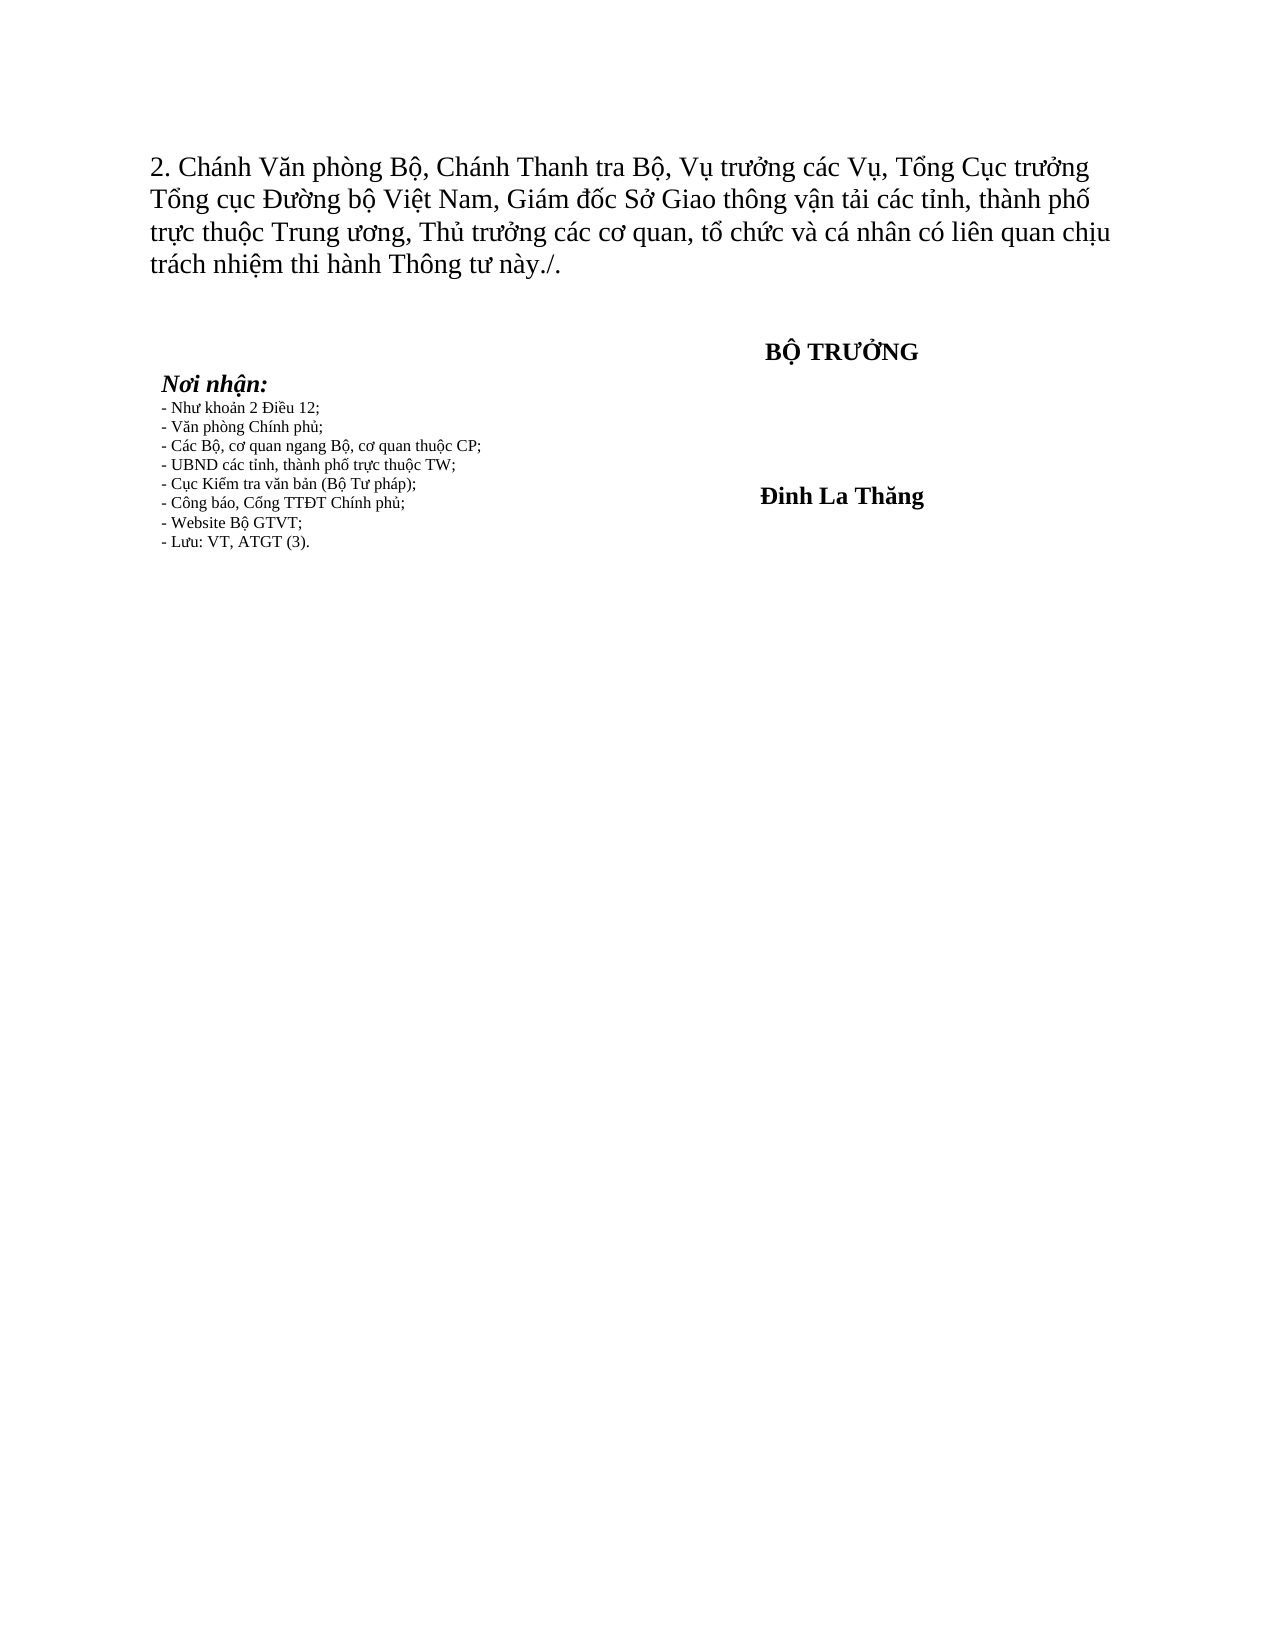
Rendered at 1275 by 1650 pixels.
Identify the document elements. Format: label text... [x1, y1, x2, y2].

text 2. Chánh Văn phòng Bộ, Chánh Thanh tra Bộ, Vụ trưởng các Vụ, Tổng Cục trưởng Tổng cục Đường bộ Việt Nam, Giám đốc Sở Giao thông vận tải các tỉnh, thành phố trực thuộc Trung ương, Thủ trưởng các cơ quan, tổ chức và cá nhân có liên quan chịu trách nhiệm thi hành Thông tư này./. [150, 150, 1125, 279]
table_header BỘ TRƯỞNG Đinh La Thăng [611, 325, 1072, 551]
table_header Nơi nhận: - Như khoản 2 Điều 12; - Văn phòng Chính phủ; - Các Bộ, cơ quan ngang Bộ, cơ quan thuộc CP; - UBND các tỉnh, thành phố trực thuộc TW; - Cục Kiểm tra văn bản (Bộ Tư pháp); - Công báo, Cổng TTĐT Chính phủ; - Website Bộ GTVT; - Lưu: VT, ATGT (3). [150, 325, 611, 551]
